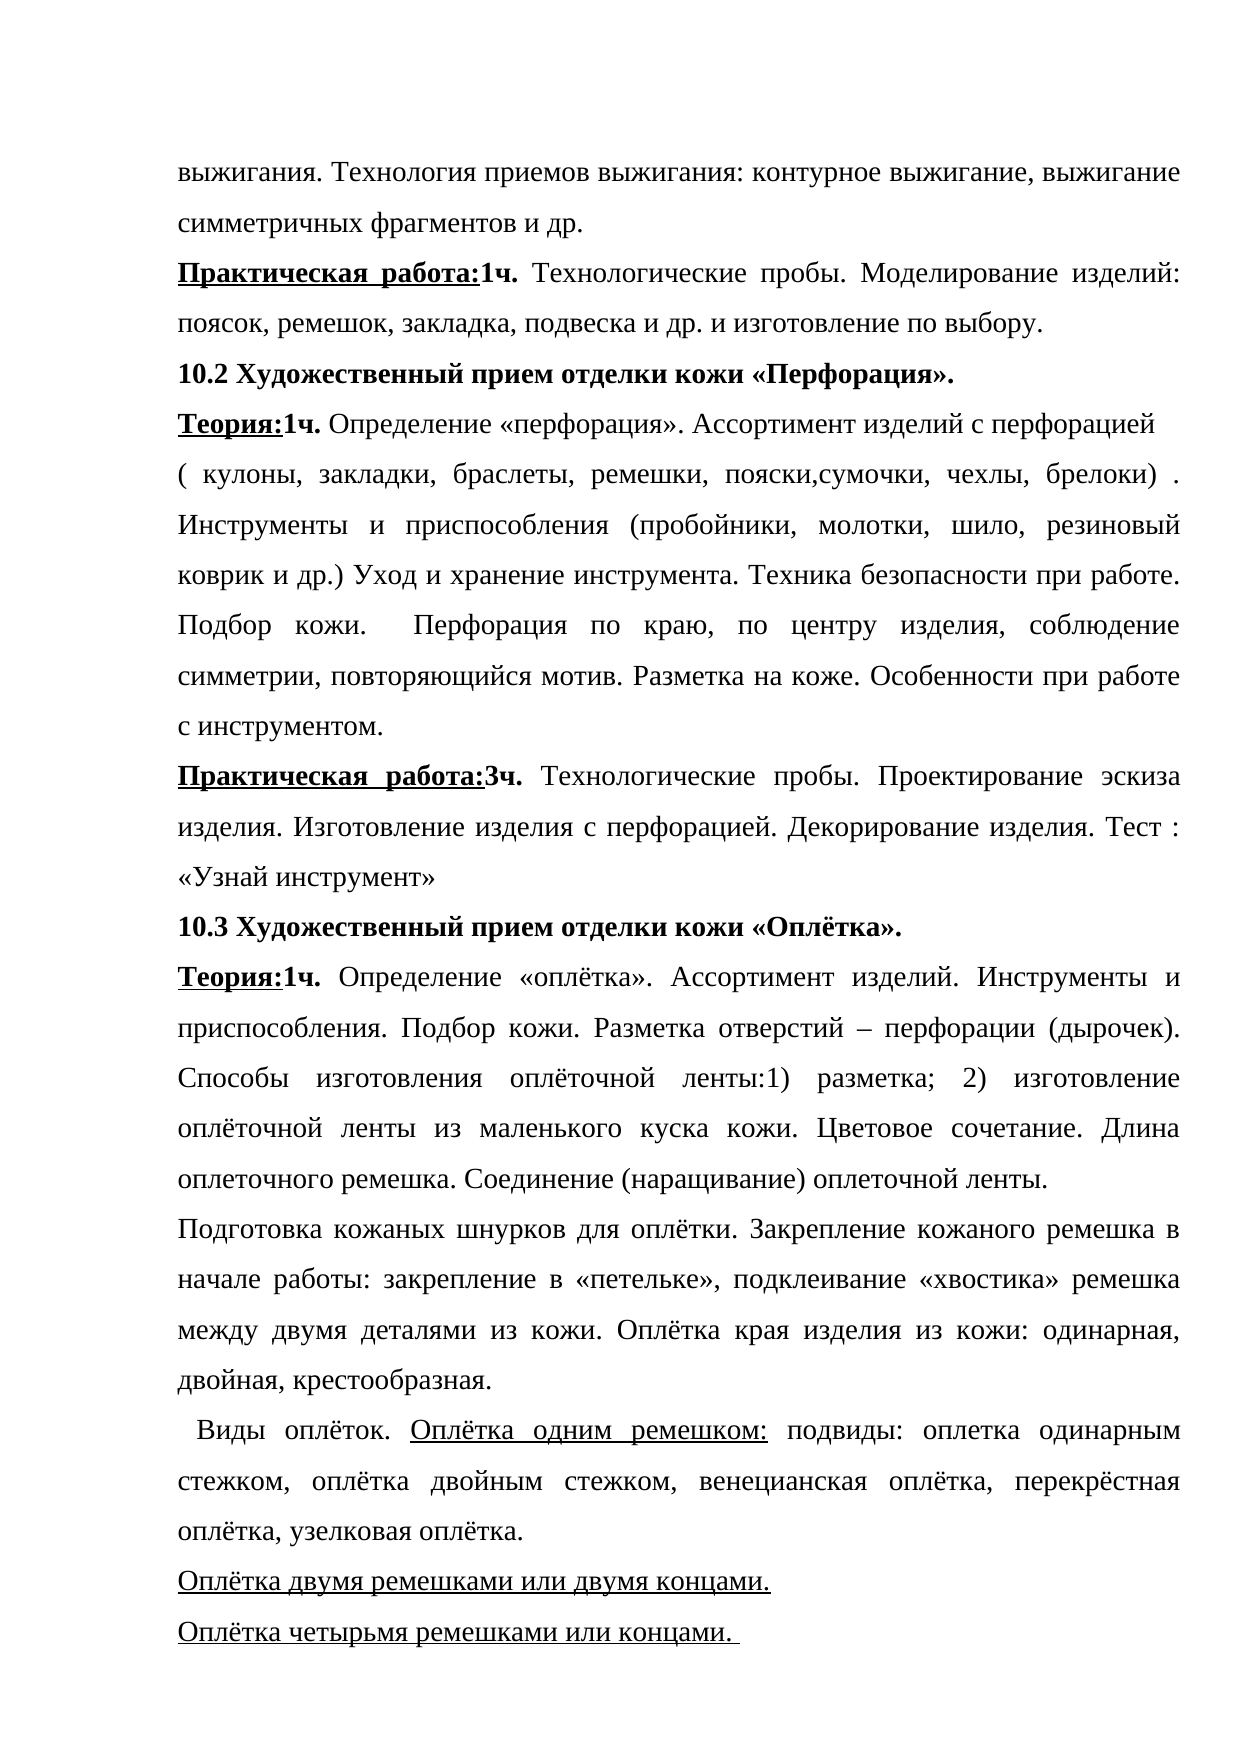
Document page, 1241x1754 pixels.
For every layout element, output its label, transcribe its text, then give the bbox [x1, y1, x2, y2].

text Теория:1ч. Определение «перфорация». Ассортимент изделий с перфорацией [177, 406, 1181, 440]
text Подготовка кожаных шнурков для оплётки. Закрепление кожаного ремешка в начале работы: закрепление в «петельке», подклеивание «хвостика» ремешка между двумя деталями из кожи. Оплётка края изделия из кожи: одинарная, двойная, крестообразная. [177, 1211, 1181, 1396]
text ( кулоны, закладки, браслеты, ремешки, пояски,сумочки, чехлы, брелоки) . Инструменты и приспособления (пробойники, молотки, шило, резиновый коврик и др.) Уход и хранение инструмента. Техника безопасности при работе. Подбор кожи. Перфорация по краю, по центру изделия, соблюдение симметрии, повторяющийся мотив. Разметка на коже. Особенности при работе с инструментом. [177, 456, 1181, 742]
text Оплётка четырьмя ремешками или концами. [177, 1614, 1181, 1647]
text Теория:1ч. Определение «оплётка». Ассортимент изделий. Инструменты и приспособления. Подбор кожи. Разметка отверстий – перфорации (дырочек). Способы изготовления оплёточной ленты:1) разметка; 2) изготовление оплёточной ленты из маленького куска кожи. Цветовое сочетание. Длина оплеточного ремешка. Соединение (наращивание) оплеточной ленты. [177, 959, 1181, 1194]
text 10.3 Художественный прием отделки кожи «Оплётка». [177, 909, 1181, 943]
text Виды оплёток. Оплётка одним ремешком: подвиды: оплетка одинарным стежком, оплётка двойным стежком, венецианская оплётка, перекрёстная оплётка, узелковая оплётка. [177, 1412, 1181, 1547]
text Оплётка двумя ремешками или двумя концами. [177, 1563, 1181, 1597]
text 10.2 Художественный прием отделки кожи «Перфорация». [177, 356, 1181, 389]
text Практическая работа:1ч. Технологические пробы. Моделирование изделий: поясок, ремешок, закладка, подвеска и др. и изготовление по выбору. [177, 255, 1181, 339]
text Практическая работа:3ч. Технологические пробы. Проектирование эскиза изделия. Изготовление изделия с перфорацией. Декорирование изделия. Тест : «Узнай инструмент» [177, 758, 1181, 892]
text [177, 154, 1181, 238]
